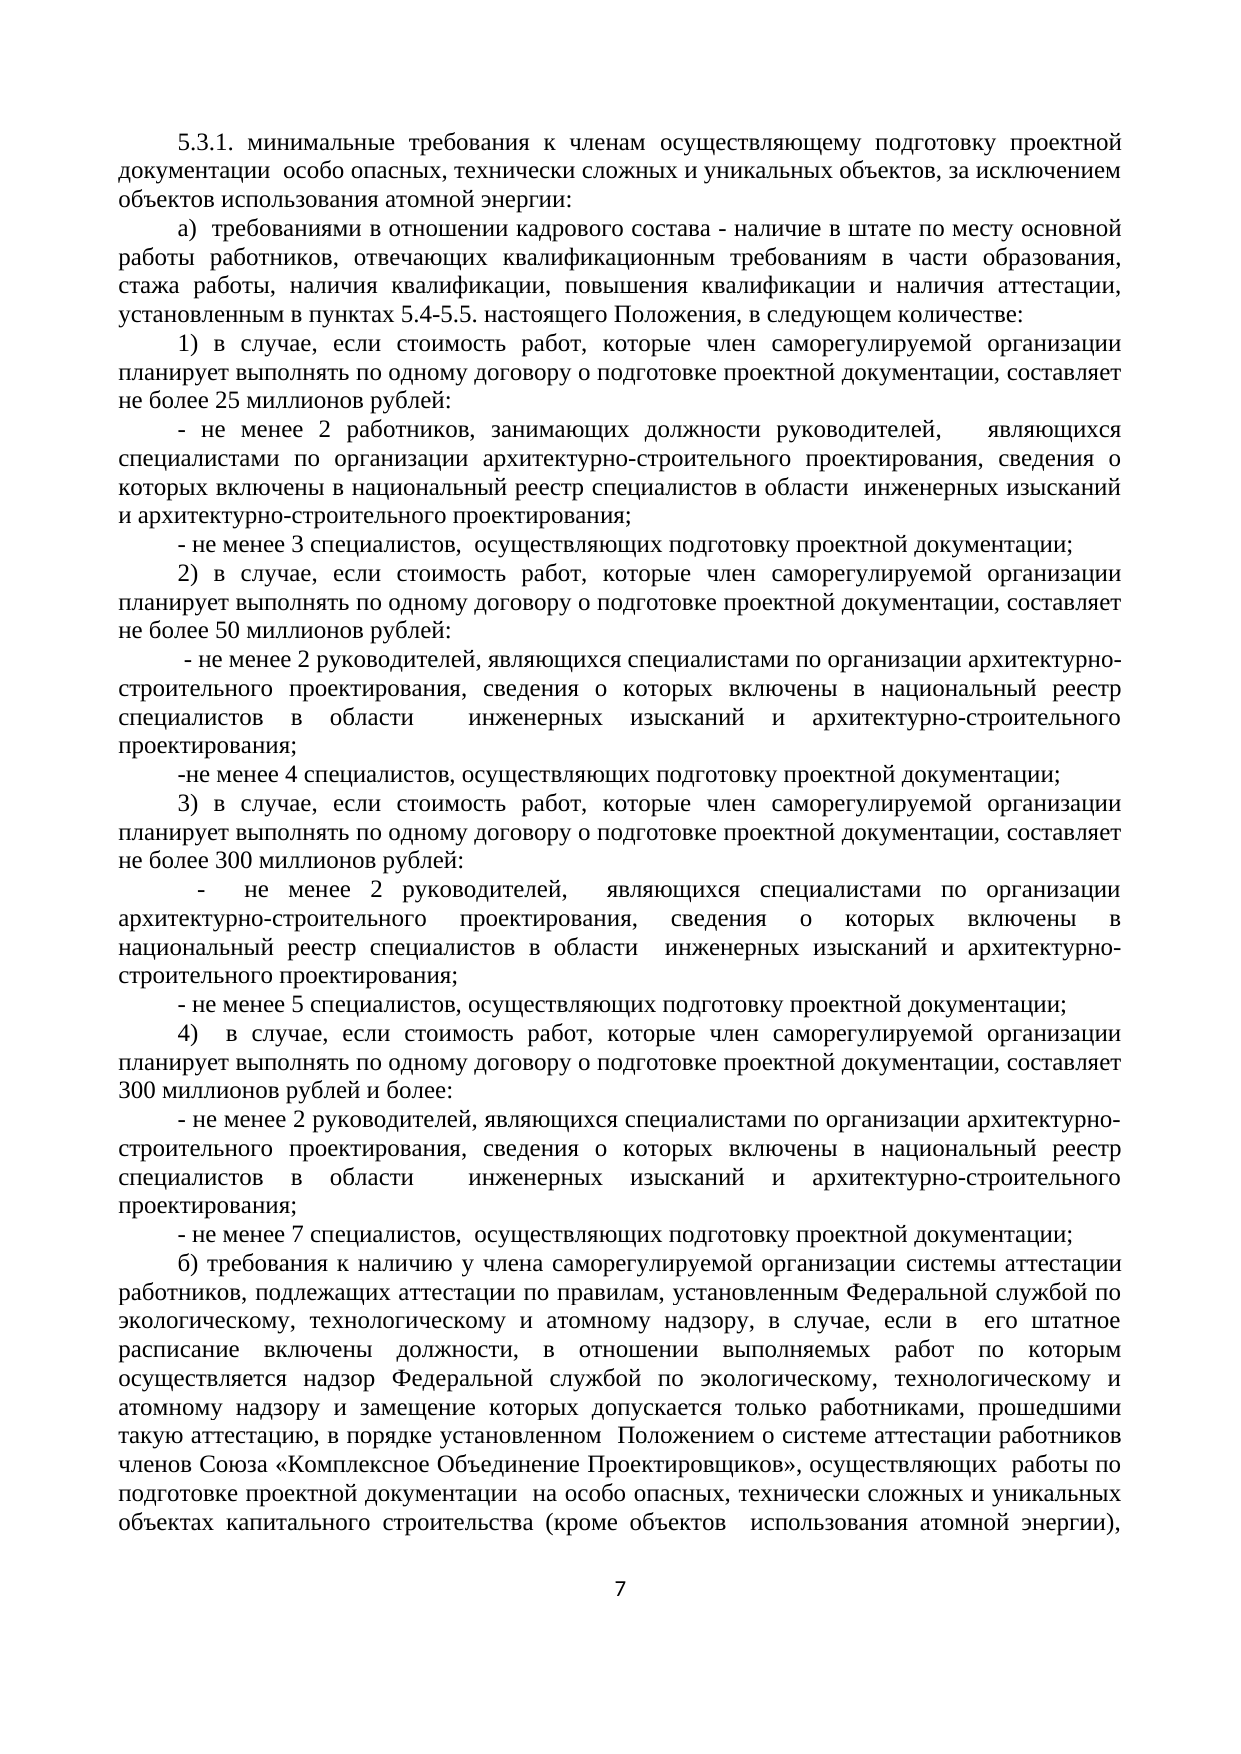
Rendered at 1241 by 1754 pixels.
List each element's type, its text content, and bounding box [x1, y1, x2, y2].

text 1) в случае, если стоимость работ, которые член саморегулируемой организации планирует выполнять по одному договору о подготовке проектной документации, составляет не более 25 миллионов рублей: [118, 328, 1122, 414]
text 2) в случае, если стоимость работ, которые член саморегулируемой организации планирует выполнять по одному договору о подготовке проектной документации, составляет не более 50 миллионов рублей: [118, 558, 1122, 644]
text 5.3.1. минимальные требования к членам осуществляющему подготовку проектной документации особо опасных, технически сложных и уникальных объектов, за исключением объектов использования атомной энергии: [118, 127, 1122, 213]
text -не менее 4 специалистов, осуществляющих подготовку проектной документации; [118, 759, 1122, 788]
text - не менее 2 руководителей, являющихся специалистами по организации архитектурно-строительного проектирования, сведения о которых включены в национальный реестр специалистов в области инженерных изысканий и архитектурно-строительного проектирования; [118, 1104, 1122, 1219]
text - не менее 3 специалистов, осуществляющих подготовку проектной документации; [118, 529, 1122, 558]
text - не менее 7 специалистов, осуществляющих подготовку проектной документации; [118, 1219, 1122, 1248]
text а) требованиями в отношении кадрового состава - наличие в штате по месту основной работы работников, отвечающих квалификационным требованиям в части образования, стажа работы, наличия квалификации, повышения квалификации и наличия аттестации, установленным в пунктах 5.4-5.5. настоящего Положения, в следующем количестве: [118, 213, 1122, 328]
text - не менее 2 руководителей, являющихся специалистами по организации архитектурно-строительного проектирования, сведения о которых включены в национальный реестр специалистов в области инженерных изысканий и архитектурно-строительного проектирования; [118, 644, 1122, 759]
text 4) в случае, если стоимость работ, которые член саморегулируемой организации планирует выполнять по одному договору о подготовке проектной документации, составляет 300 миллионов рублей и более: [118, 1018, 1122, 1104]
text - не менее 5 специалистов, осуществляющих подготовку проектной документации; [118, 989, 1122, 1018]
text - не менее 2 работников, занимающих должности руководителей, являющихся специалистами по организации архитектурно-строительного проектирования, сведения о которых включены в национальный реестр специалистов в области инженерных изысканий и архитектурно-строительного проектирования; [118, 414, 1122, 529]
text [118, 1420, 1122, 1535]
text 3) в случае, если стоимость работ, которые член саморегулируемой организации планирует выполнять по одному договору о подготовке проектной документации, составляет не более 300 миллионов рублей: [118, 788, 1122, 874]
text - не менее 2 руководителей, являющихся специалистами по организации архитектурно-строительного проектирования, сведения о которых включены в национальный реестр специалистов в области инженерных изысканий и архитектурно-строительного проектирования; [118, 874, 1122, 989]
